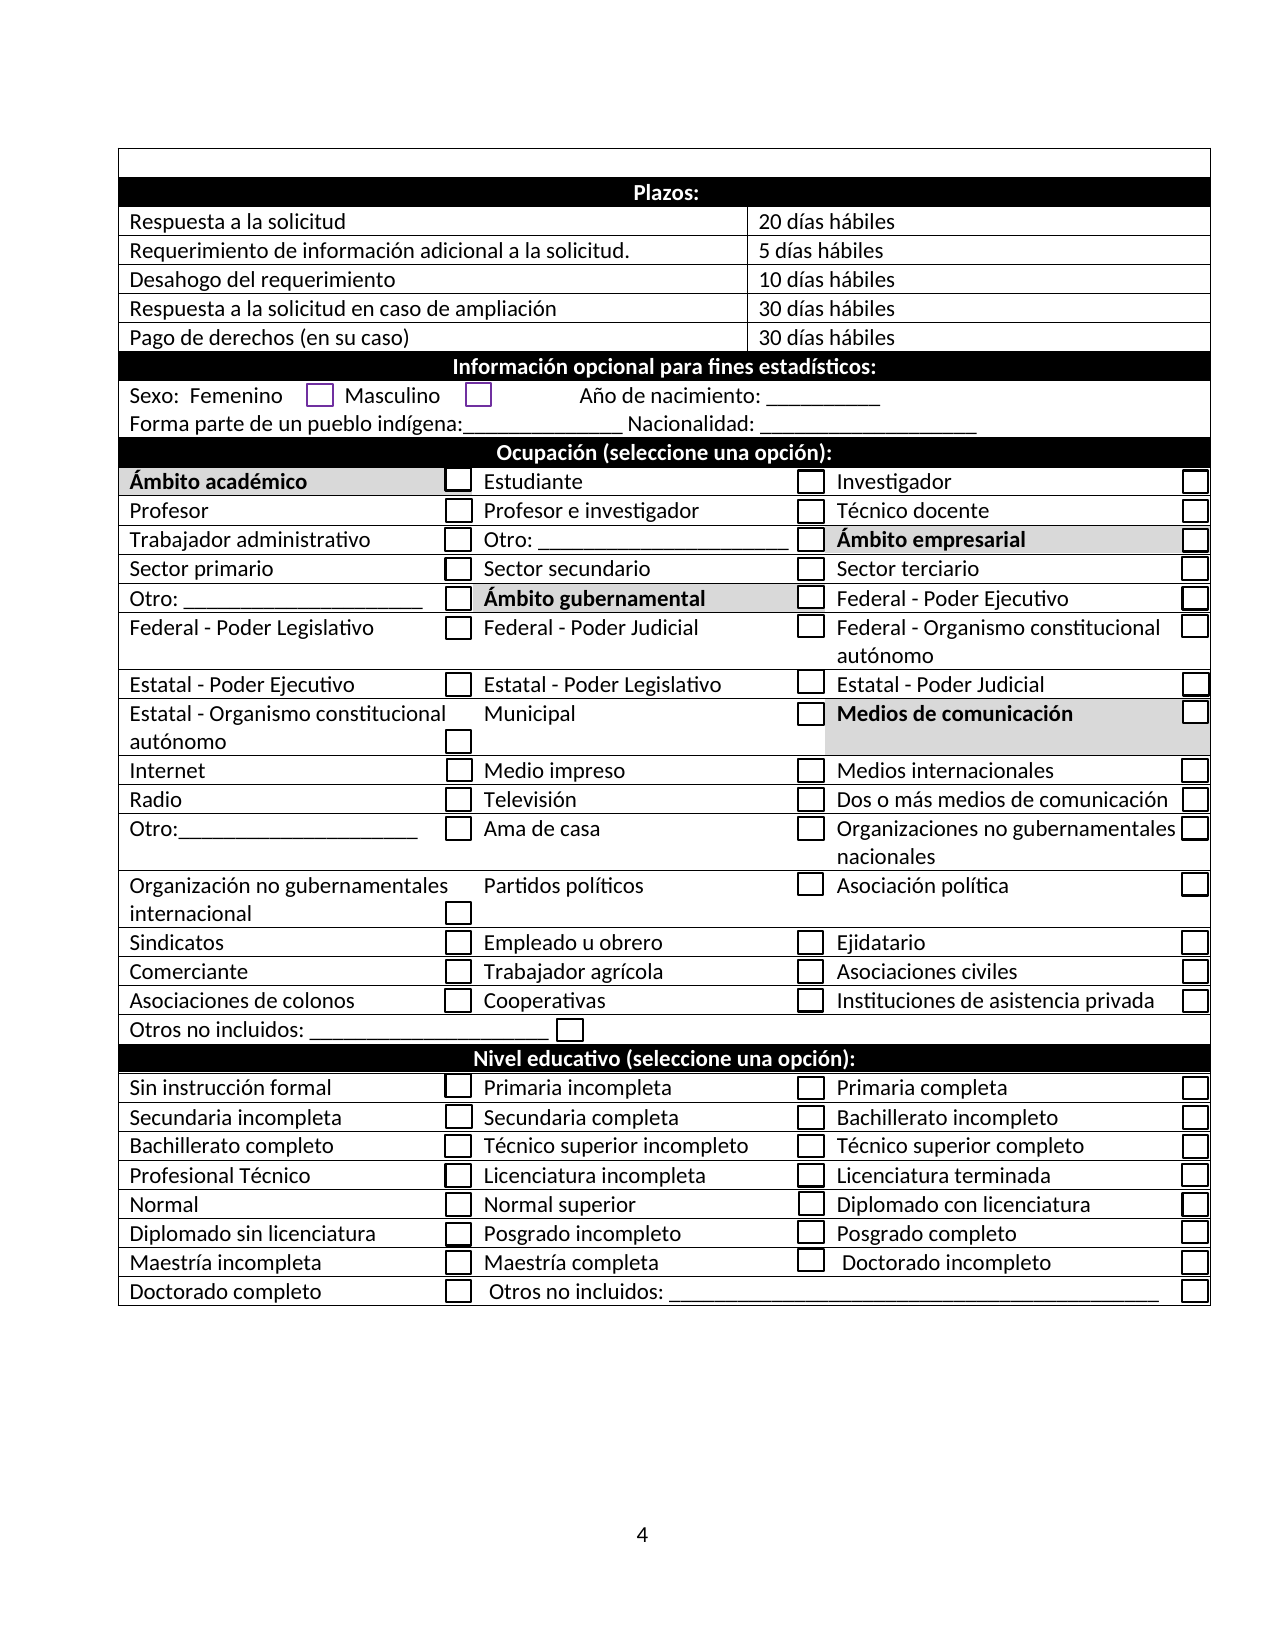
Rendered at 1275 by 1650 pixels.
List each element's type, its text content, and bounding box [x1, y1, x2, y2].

table_cell Federal - Poder Legislativo [119, 613, 472, 669]
table_cell Licenciatura incompleta [473, 1161, 825, 1189]
table_cell Televisión [473, 785, 825, 813]
table_cell Ámbito académico [119, 468, 472, 495]
table_cell Posgrado completo [825, 1219, 1210, 1247]
table_cell Medio impreso [473, 756, 825, 784]
table_cell Radio [119, 785, 472, 813]
table_cell Ámbito gubernamental [473, 584, 825, 612]
table_cell Trabajador agrícola [473, 957, 825, 985]
table_cell Otro: _____________________ [119, 584, 472, 612]
table_cell Ocupación (seleccione una opción): [119, 438, 1210, 466]
table_cell Internet [119, 756, 472, 784]
table_cell Normal [119, 1190, 472, 1218]
table_cell Plazos: [119, 178, 1210, 206]
table_cell Asociaciones civiles [825, 957, 1210, 985]
table_cell Respuesta a la solicitud [119, 207, 747, 235]
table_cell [119, 149, 1210, 177]
table_cell Municipal [473, 699, 825, 755]
table_cell Sin instrucción formal [119, 1074, 472, 1102]
table_cell Maestría incompleta [119, 1248, 472, 1276]
table_cell 20 días hábiles [748, 207, 1210, 235]
table_cell Información opcional para fines estadísticos: [119, 352, 1210, 380]
table_cell Organizaciones no gubernamentales nacionales [825, 814, 1210, 870]
table_cell Sexo: Femenino Masculino Año de nacimiento: __________ Forma parte de un pueblo indígena:______________ Nacionalidad: ___________________ [119, 381, 1210, 437]
table_cell 30 días hábiles [748, 294, 1210, 322]
table_cell Estatal - Poder Legislativo [473, 670, 825, 698]
table_cell Diplomado con licenciatura [825, 1190, 1210, 1218]
table_cell Secundaria incompleta [119, 1103, 472, 1131]
table_cell Medios de comunicación [825, 699, 1210, 755]
table_cell Maestría completa [473, 1248, 825, 1276]
table_cell 30 días hábiles [748, 323, 1210, 351]
table_cell Respuesta a la solicitud en caso de ampliación [119, 294, 747, 322]
table_cell Doctorado incompleto [825, 1248, 1210, 1276]
table_cell Empleado u obrero [473, 928, 825, 956]
table_cell Desahogo del requerimiento [119, 265, 747, 293]
table_cell Estatal - Organismo constitucional autónomo [119, 699, 472, 755]
table_cell Otros no incluidos: ___________________________________________ [473, 1277, 1210, 1305]
table_cell Posgrado incompleto [473, 1219, 825, 1247]
table_cell Instituciones de asistencia privada [825, 986, 1210, 1014]
table_cell Secundaria completa [473, 1103, 825, 1131]
table_cell Licenciatura terminada [825, 1161, 1210, 1189]
table_cell Organización no gubernamentales internacional [119, 871, 472, 927]
table_cell Primaria completa [825, 1074, 1210, 1102]
table_cell Ámbito empresarial [825, 526, 1210, 553]
table_cell Otros no incluidos: _____________________ [119, 1015, 1210, 1043]
table_cell Técnico superior incompleto [473, 1132, 825, 1160]
table_cell Trabajador administrativo [119, 526, 472, 553]
table_cell Otro:_____________________ [119, 814, 472, 870]
table_cell Pago de derechos (en su caso) [119, 323, 747, 351]
table_cell Sector primario [119, 555, 472, 583]
table_cell Asociaciones de colonos [119, 986, 472, 1014]
table_cell Ejidatario [825, 928, 1210, 956]
table_cell Sindicatos [119, 928, 472, 956]
table_cell Primaria incompleta [473, 1074, 825, 1102]
table_cell Profesional Técnico [119, 1161, 472, 1189]
table_cell Profesor [119, 496, 472, 524]
table_cell Técnico superior completo [825, 1132, 1210, 1160]
table_cell Diplomado sin licenciatura [119, 1219, 472, 1247]
table_cell Investigador [825, 468, 1210, 495]
table_cell Normal superior [473, 1190, 825, 1218]
table_cell Federal - Organismo constitucional autónomo [825, 613, 1210, 669]
table_cell Nivel educativo (seleccione una opción): [119, 1045, 1210, 1072]
table_cell 10 días hábiles [748, 265, 1210, 293]
table_cell Medios internacionales [825, 756, 1210, 784]
table_cell Técnico docente [825, 496, 1210, 524]
table_cell Estudiante [473, 468, 825, 495]
table_cell Federal - Poder Ejecutivo [825, 584, 1210, 612]
table_cell Bachillerato completo [119, 1132, 472, 1160]
table_cell Sector secundario [473, 555, 825, 583]
table_cell Ama de casa [473, 814, 825, 870]
table_cell Requerimiento de información adicional a la solicitud. [119, 236, 747, 264]
table_cell Profesor e investigador [473, 496, 825, 524]
table_cell Federal - Poder Judicial [473, 613, 825, 669]
table_cell Partidos políticos [473, 871, 825, 927]
table_cell Asociación política [825, 871, 1210, 927]
table_cell Cooperativas [473, 986, 825, 1014]
table_cell Otro: ______________________ [473, 526, 825, 553]
table_cell 5 días hábiles [748, 236, 1210, 264]
table_cell Estatal - Poder Ejecutivo [119, 670, 472, 698]
table_cell Dos o más medios de comunicación [825, 785, 1210, 813]
table_cell Bachillerato incompleto [825, 1103, 1210, 1131]
table_cell Estatal - Poder Judicial [825, 670, 1210, 698]
table_cell Doctorado completo [119, 1277, 472, 1305]
table_cell Comerciante [119, 957, 472, 985]
table_cell Sector terciario [825, 555, 1210, 583]
